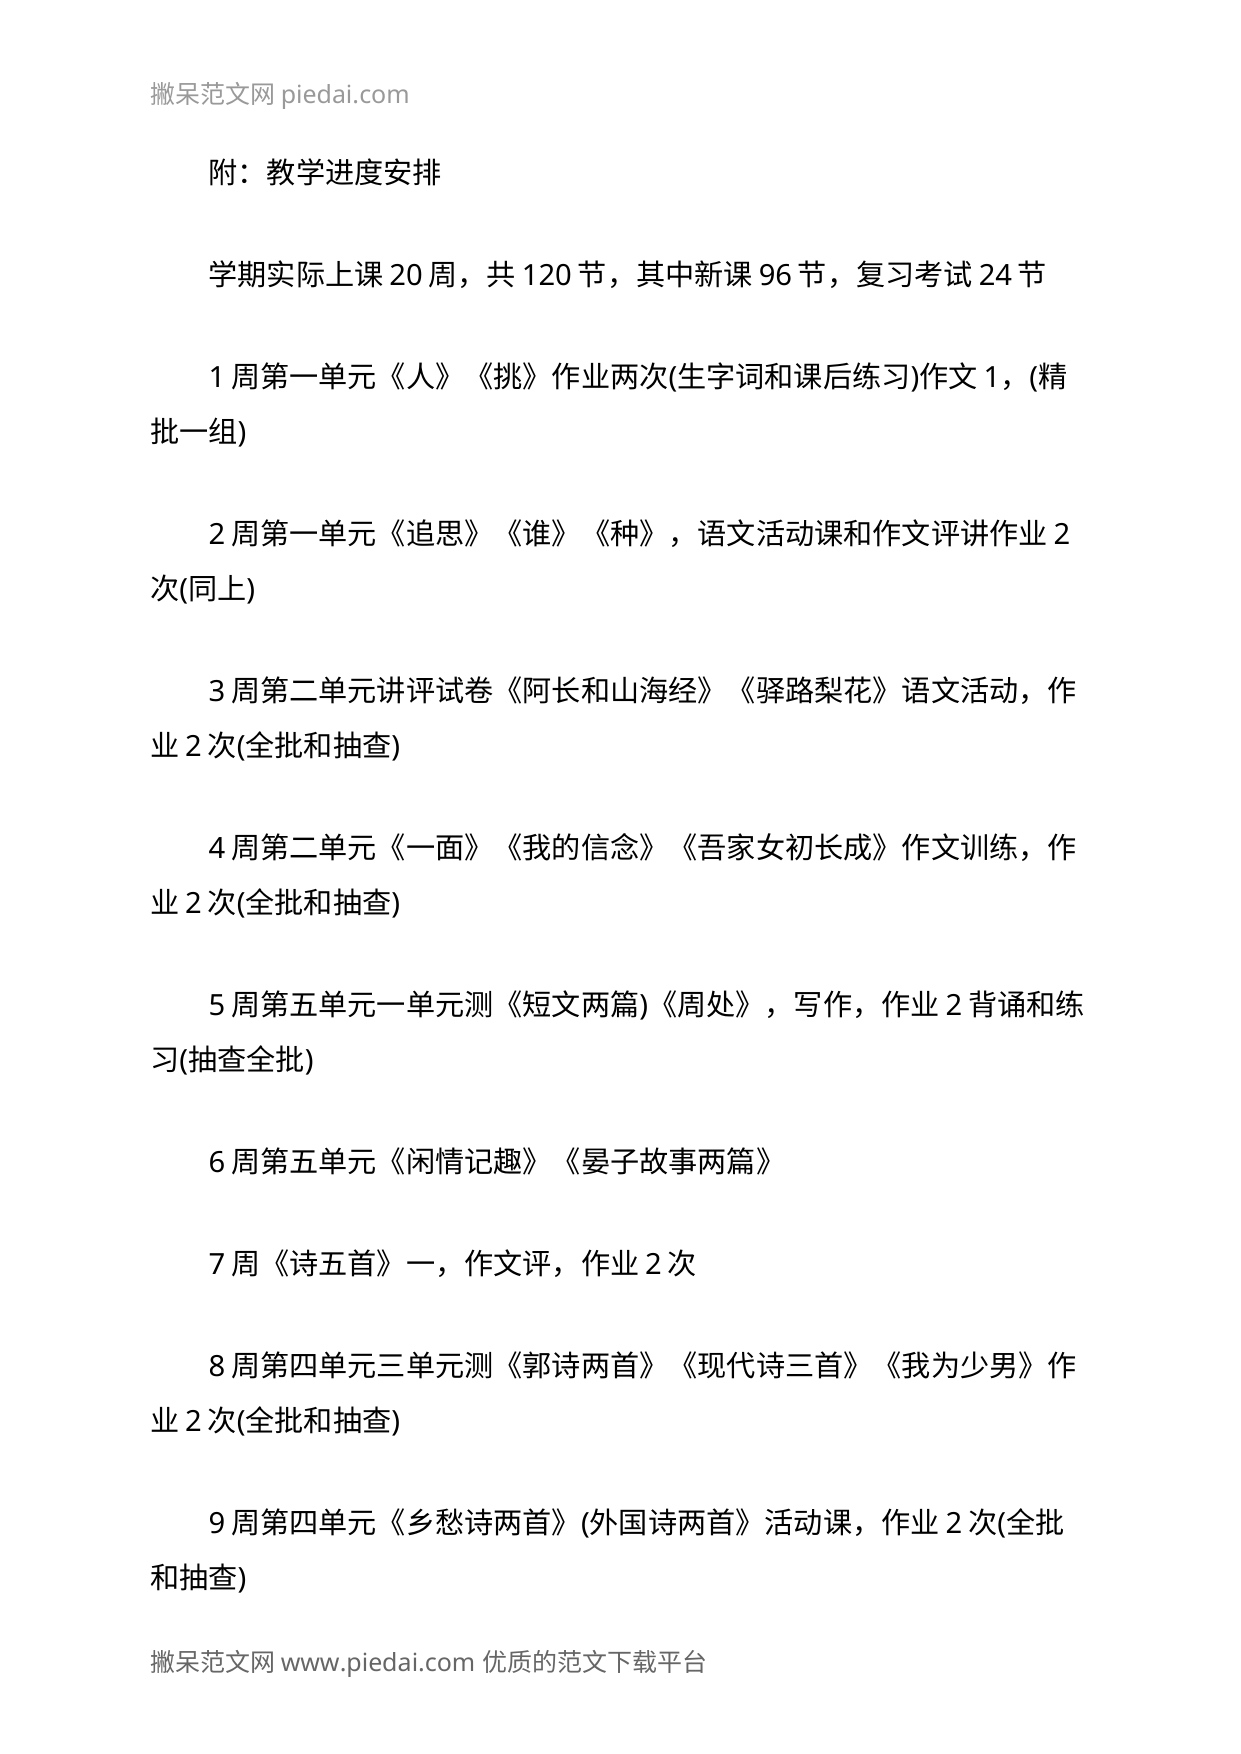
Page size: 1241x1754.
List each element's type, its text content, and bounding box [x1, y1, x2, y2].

text 7周《诗五首》一，作文评，作业2次 [150, 1241, 1090, 1283]
text 学期实际上课20周，共120节，其中新课96节，复习考试24节 [150, 252, 1090, 294]
text 1周第一单元《人》《挑》作业两次(生字词和课后练习)作文1，(精批一组) [150, 354, 1090, 451]
text 6周第五单元《闲情记趣》《晏子故事两篇》 [150, 1139, 1090, 1181]
text 5周第五单元一单元测《短文两篇)《周处》，写作，作业2背诵和练习(抽查全批) [150, 982, 1090, 1079]
text 9周第四单元《乡愁诗两首》(外国诗两首》活动课，作业2次(全批和抽查) [150, 1499, 1090, 1597]
text 8周第四单元三单元测《郭诗两首》《现代诗三首》《我为少男》作业2次(全批和抽查) [150, 1343, 1090, 1440]
text 3周第二单元讲评试卷《阿长和山海经》《驿路梨花》语文活动，作业2次(全批和抽查) [150, 668, 1090, 765]
text 4周第二单元《一面》《我的信念》《吾家女初长成》作文训练，作业2次(全批和抽查) [150, 825, 1090, 922]
text 2周第一单元《追思》《谁》《种》，语文活动课和作文评讲作业2次(同上) [150, 511, 1090, 608]
text 附：教学进度安排 [150, 150, 1090, 192]
